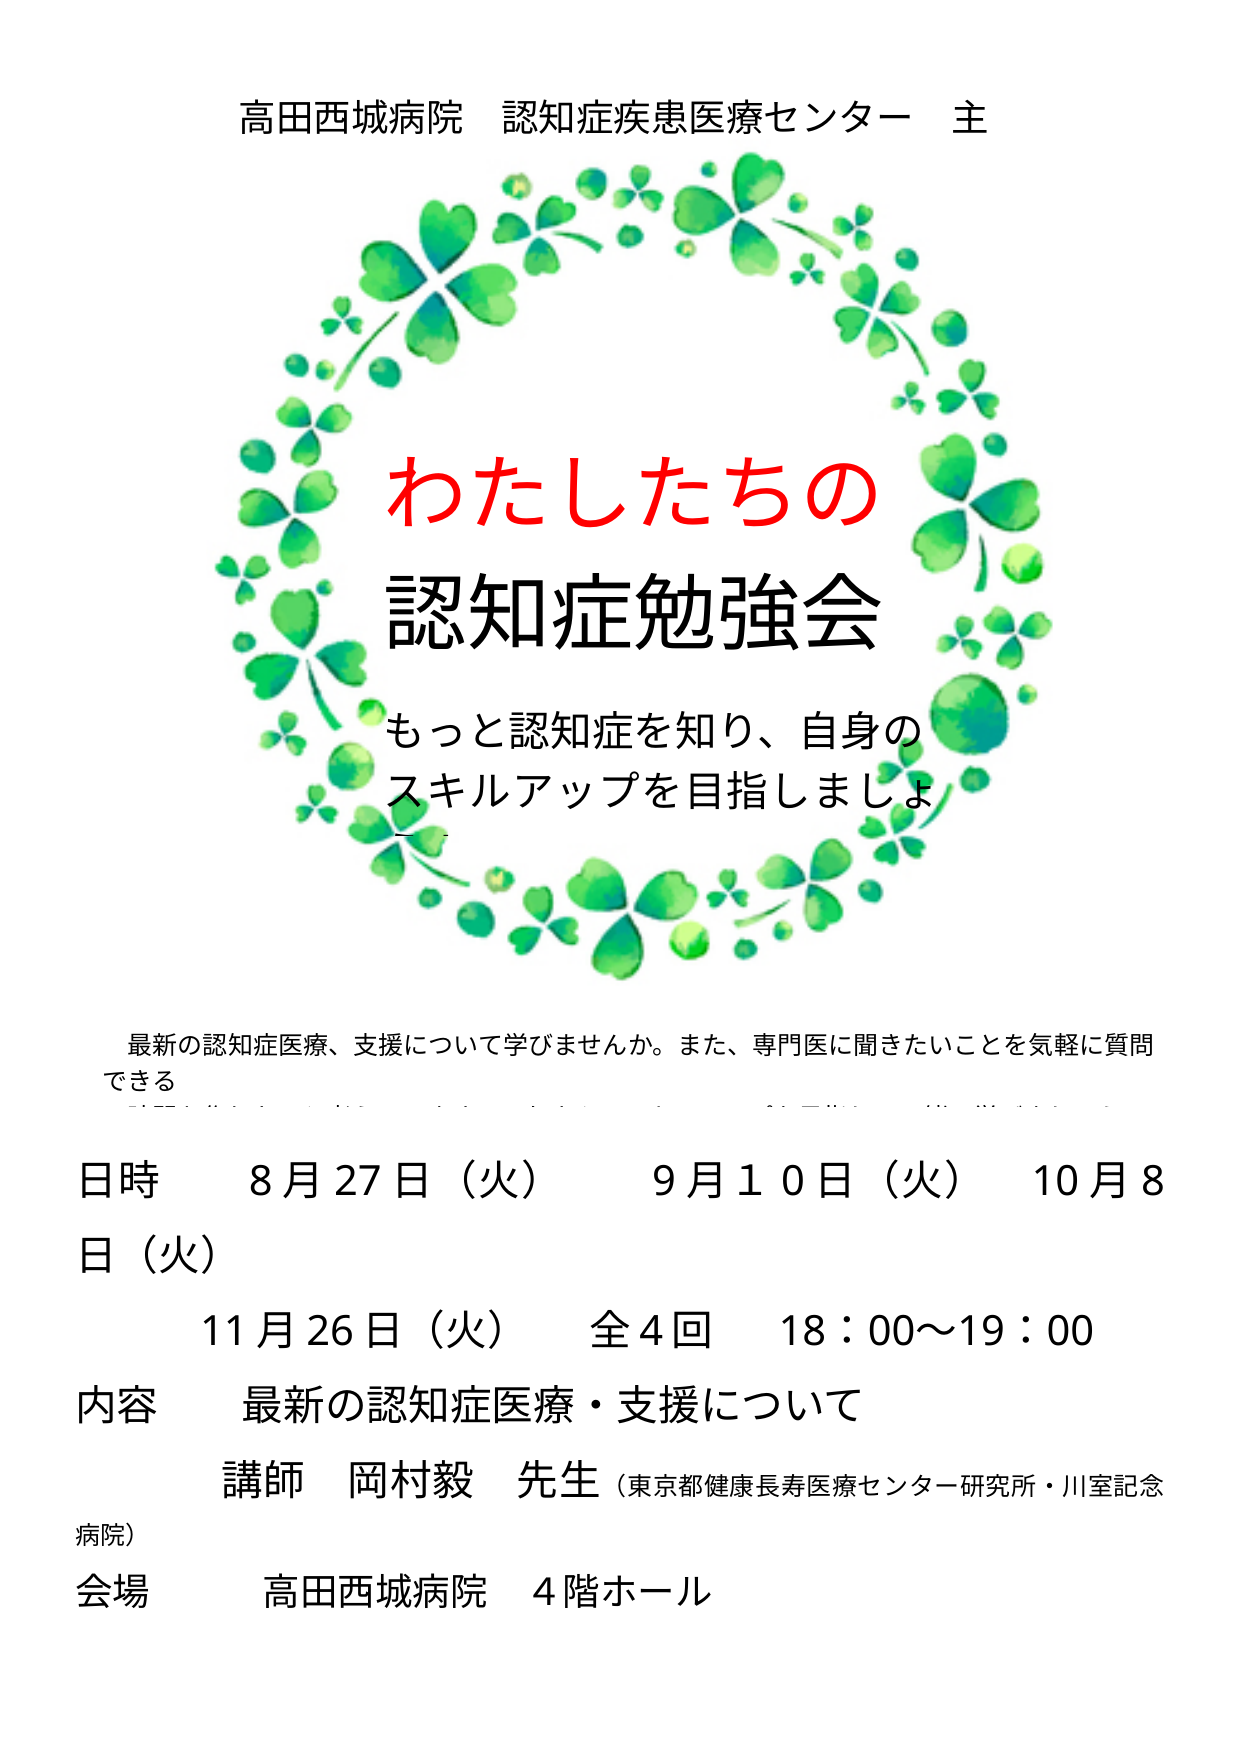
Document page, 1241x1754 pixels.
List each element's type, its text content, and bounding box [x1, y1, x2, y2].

text 会場 高田西城病院 ４階ホール [75, 1552, 1165, 1627]
text 日時 8月27日（火） 9月１0日（火） 10月8日（火） [75, 1139, 1165, 1289]
text 内容 最新の認知症医療・支援について [75, 1364, 1165, 1439]
picture [206, 139, 1063, 996]
text 11月26日（火） 全4回 18：00～19：00 [75, 1289, 1165, 1364]
text 講師 岡村毅 先生（東京都健康長寿医療センター研究所・川室記念病院） [75, 1439, 1165, 1552]
